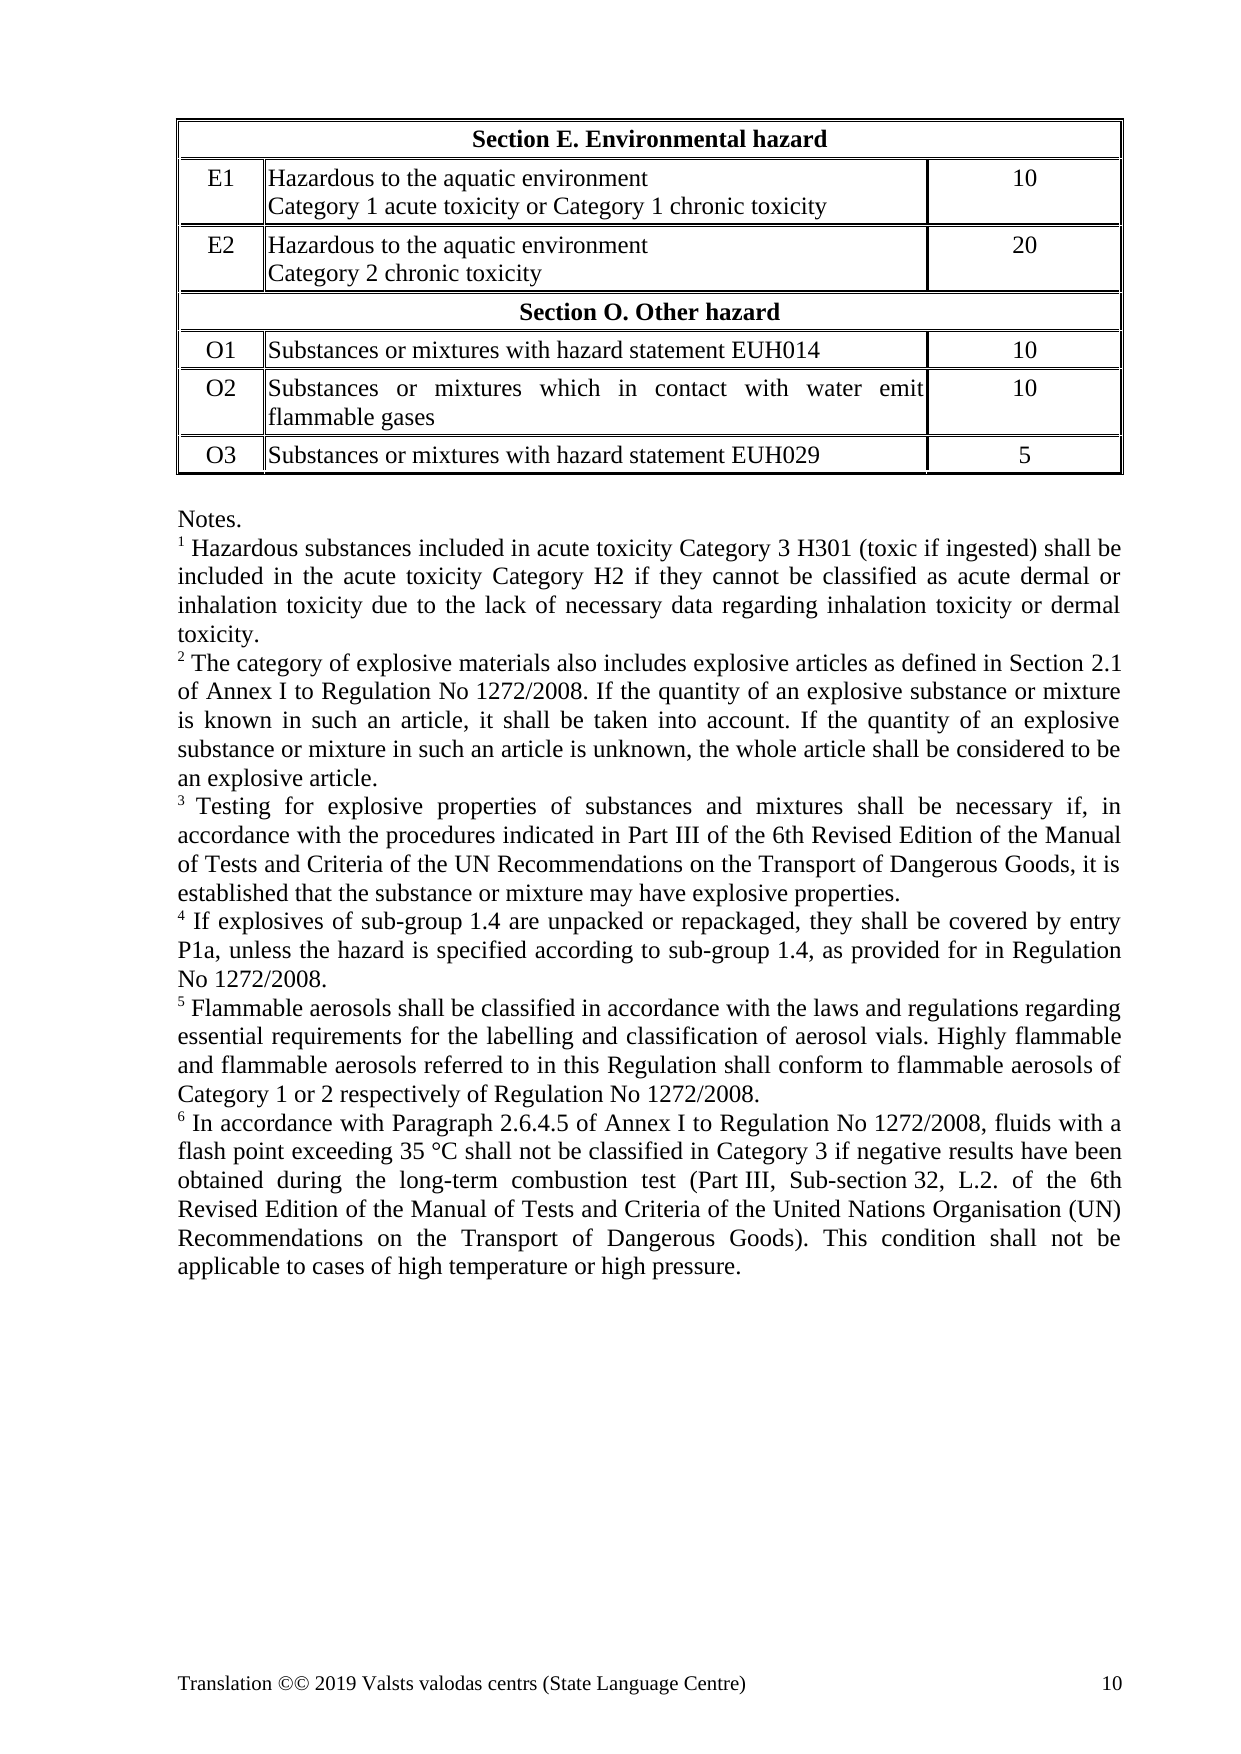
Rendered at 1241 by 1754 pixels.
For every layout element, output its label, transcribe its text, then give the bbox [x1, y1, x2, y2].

table_cell E1 [179, 156, 264, 223]
table_cell O1 [179, 329, 263, 367]
table_cell Hazardous to the aquatic environment Category 1 acute toxicity or Category 1 chronic toxicity [266, 160, 926, 223]
table_cell Substances or mixtures with hazard statement EUH029 [265, 437, 927, 472]
text 6 In accordance with Paragraph 2.6.4.5 of Annex I to Regulation No 1272/2008, fluids with a flash point exceeding 35 °C shall not be classified in Category 3 if negative results have been obtained during the long-term combustion test (Part III, Sub-section 32, L.2. of the 6th Revised Edition of the Manual of Tests and Criteria of the United Nations Organisation (UN) Recommendations on the Transport of Dangerous Goods). This condition shall not be applicable to cases of high temperature or high pressure. [177, 1108, 1122, 1280]
table_cell Section O. Other hazard [179, 290, 1121, 328]
table_cell 10 [927, 156, 1121, 223]
table_cell 10 [927, 367, 1122, 434]
table_cell Substances or mixtures with hazard statement EUH014 [266, 332, 926, 367]
table_cell E2 [179, 223, 263, 290]
table_cell O2 [177, 367, 264, 434]
table_cell O3 [177, 434, 264, 472]
text 2 The category of explosive materials also includes explosive articles as defined in Section 2.1 of Annex I to Regulation No 1272/2008. If the quantity of an explosive substance or mixture is known in such an article, it shall be taken into account. If the quantity of an explosive substance or mixture in such an article is unknown, the whole article shall be considered to be an explosive article. [177, 648, 1122, 791]
table_cell Substances or mixtures which in contact with water emit flammable gases [266, 370, 926, 434]
table_cell 20 [929, 223, 1121, 290]
text 3 Testing for explosive properties of substances and mixtures shall be necessary if, in accordance with the procedures indicated in Part III of the 6th Revised Edition of the Manual of Tests and Criteria of the UN Recommendations on the Transport of Dangerous Goods, it is established that the substance or mixture may have explosive properties. [177, 791, 1122, 906]
text 1 Hazardous substances included in acute toxicity Category 3 H301 (toxic if ingested) shall be included in the acute toxicity Category H2 if they cannot be classified as acute dermal or inhalation toxicity due to the lack of necessary data regarding inhalation toxicity or dermal toxicity. [177, 533, 1122, 648]
text Notes. [177, 504, 1122, 533]
text 4 If explosives of sub-group 1.4 are unpacked or repackaged, they shall be covered by entry P1a, unless the hazard is specified according to sub-group 1.4, as provided for in Regulation No 1272/2008. [177, 906, 1122, 993]
text 5 Flammable aerosols shall be classified in accordance with the laws and regulations regarding essential requirements for the labelling and classification of aerosol vials. Highly flammable and flammable aerosols referred to in this Regulation shall conform to flammable aerosols of Category 1 or 2 respectively of Regulation No 1272/2008. [177, 993, 1122, 1108]
table_cell 10 [929, 329, 1121, 367]
table_cell Hazardous to the aquatic environment Category 2 chronic toxicity [266, 227, 926, 290]
table_cell Section E. Environmental hazard [179, 122, 1120, 156]
table_cell 5 [927, 434, 1122, 472]
